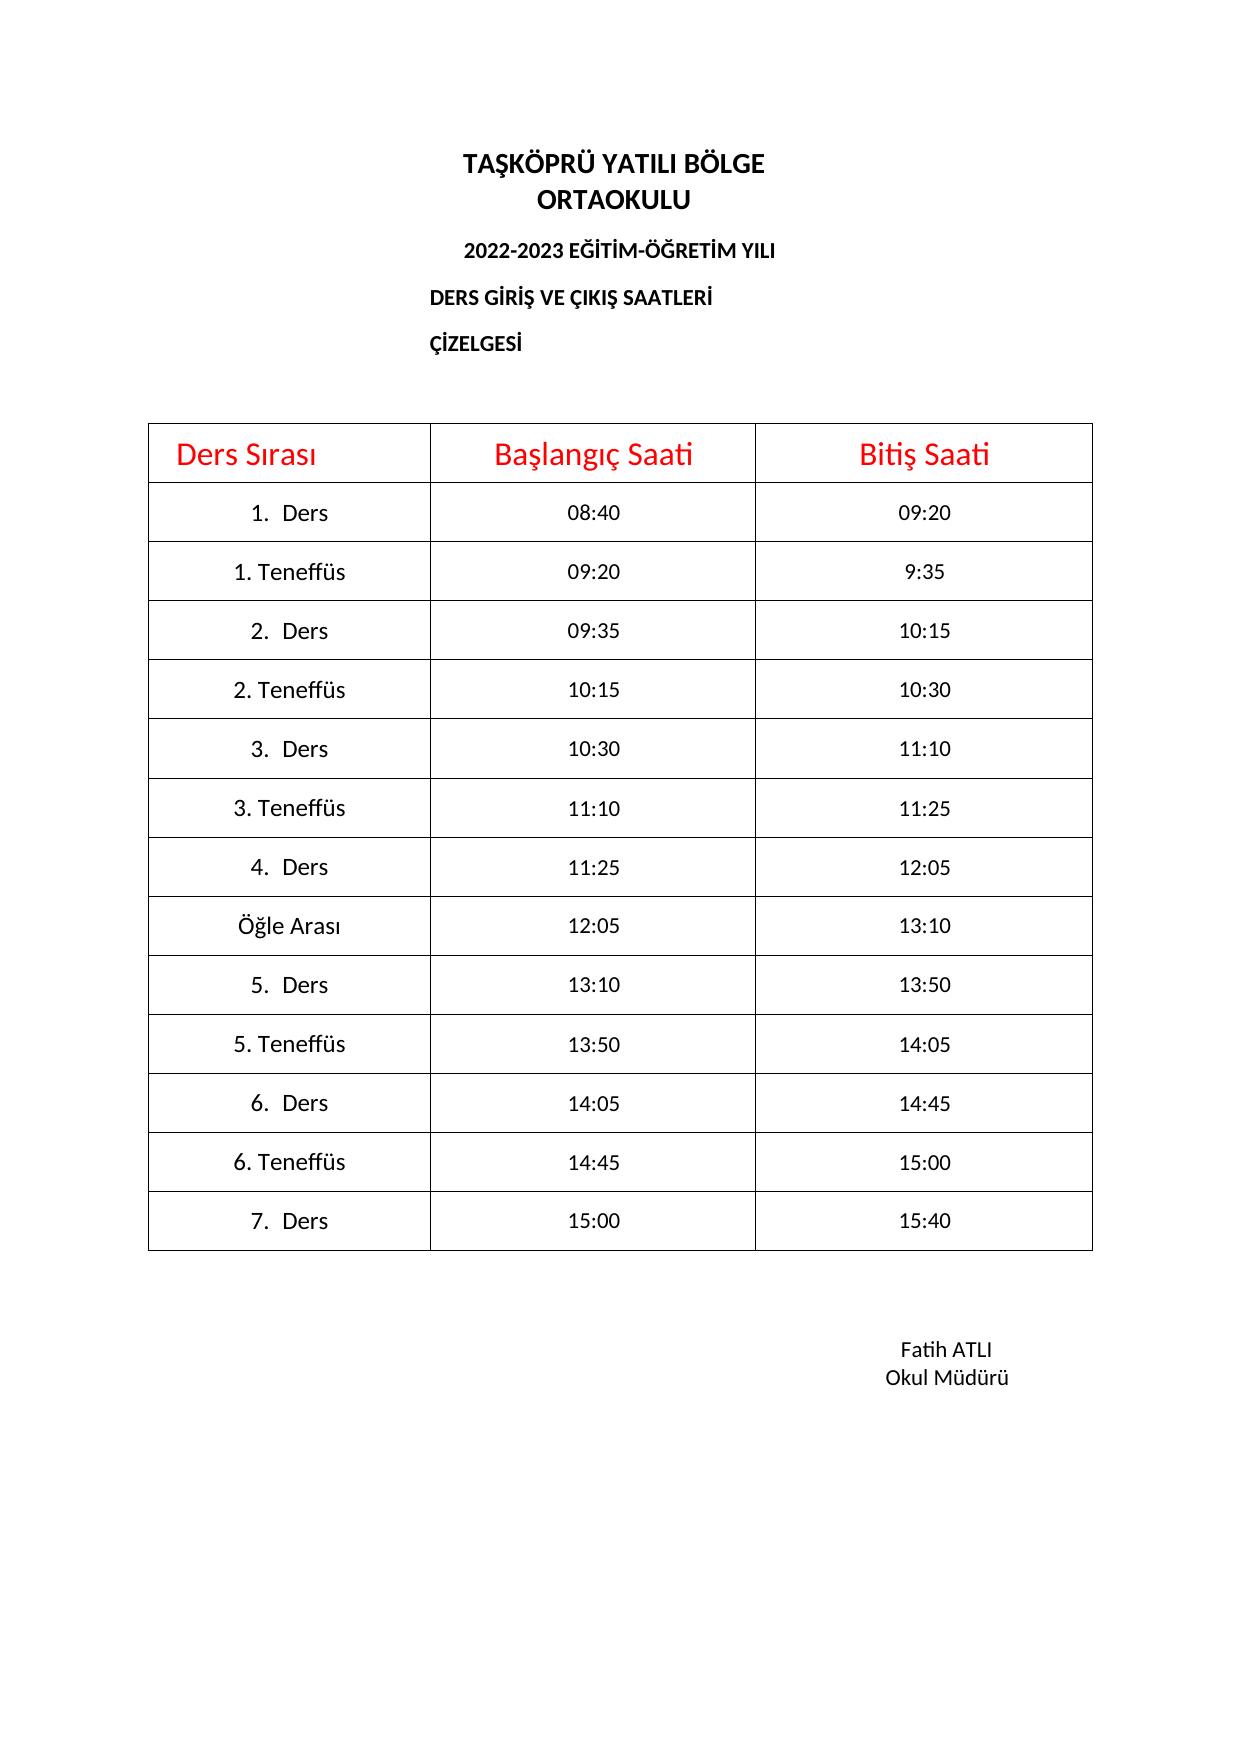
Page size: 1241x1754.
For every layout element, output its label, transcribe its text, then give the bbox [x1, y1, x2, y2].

table_cell 13:10 [756, 897, 1092, 954]
table_cell 11:10 [756, 719, 1092, 777]
table_cell 3. Teneffüs [149, 779, 430, 837]
table_cell 09:20 [431, 542, 755, 600]
table_cell Öğle Arası [149, 897, 430, 954]
table_cell 11:10 [431, 779, 755, 837]
table_header Başlangıç Saati [431, 424, 755, 482]
table_cell 5. Ders [149, 956, 430, 1014]
table_cell 14:45 [431, 1133, 755, 1191]
table_cell 1. Ders [149, 483, 430, 541]
table_cell 10:30 [431, 719, 755, 777]
table_cell 15:00 [756, 1133, 1092, 1191]
text Okul Müdürü [810, 1363, 1092, 1391]
table_cell 4. Ders [149, 838, 430, 896]
table_cell 14:05 [431, 1074, 755, 1132]
table_cell 12:05 [756, 838, 1092, 896]
table_cell 09:35 [431, 601, 755, 659]
text Fatih ATLI [885, 1335, 1092, 1363]
table_cell 2. Ders [149, 601, 430, 659]
table_cell 6. Ders [149, 1074, 430, 1132]
text 2022-2023 EĞİTİM-ÖĞRETİM YILI DERS GİRİŞ VE ÇIKIŞ SAATLERİ ÇİZELGESİ [429, 236, 810, 357]
table_cell 14:45 [756, 1074, 1092, 1132]
table_header Ders Sırası [149, 424, 430, 482]
table_cell 11:25 [431, 838, 755, 896]
table_cell 6. Teneffüs [149, 1133, 430, 1191]
table_cell 1. Teneffüs [149, 542, 430, 600]
table_cell 12:05 [431, 897, 755, 954]
table_cell 7. Ders [149, 1192, 430, 1250]
table_cell 11:25 [756, 779, 1092, 837]
table_cell 3. Ders [149, 719, 430, 777]
table_cell 9:35 [756, 542, 1092, 600]
table_cell 2. Teneffüs [149, 660, 430, 718]
table_cell 5. Teneffüs [149, 1015, 430, 1073]
table_cell 13:10 [431, 956, 755, 1014]
table_cell 15:40 [756, 1192, 1092, 1250]
table_cell 09:20 [756, 483, 1092, 541]
table_cell 10:15 [756, 601, 1092, 659]
table_cell 13:50 [431, 1015, 755, 1073]
table_cell 14:05 [756, 1015, 1092, 1073]
table_cell 10:30 [756, 660, 1092, 718]
table_header Bitiş Saati [756, 424, 1092, 482]
title TAŞKÖPRÜ YATILI BÖLGE ORTAOKULU [387, 146, 841, 217]
table_cell 10:15 [431, 660, 755, 718]
table_cell 08:40 [431, 483, 755, 541]
table_cell 13:50 [756, 956, 1092, 1014]
table_cell 15:00 [431, 1192, 755, 1250]
